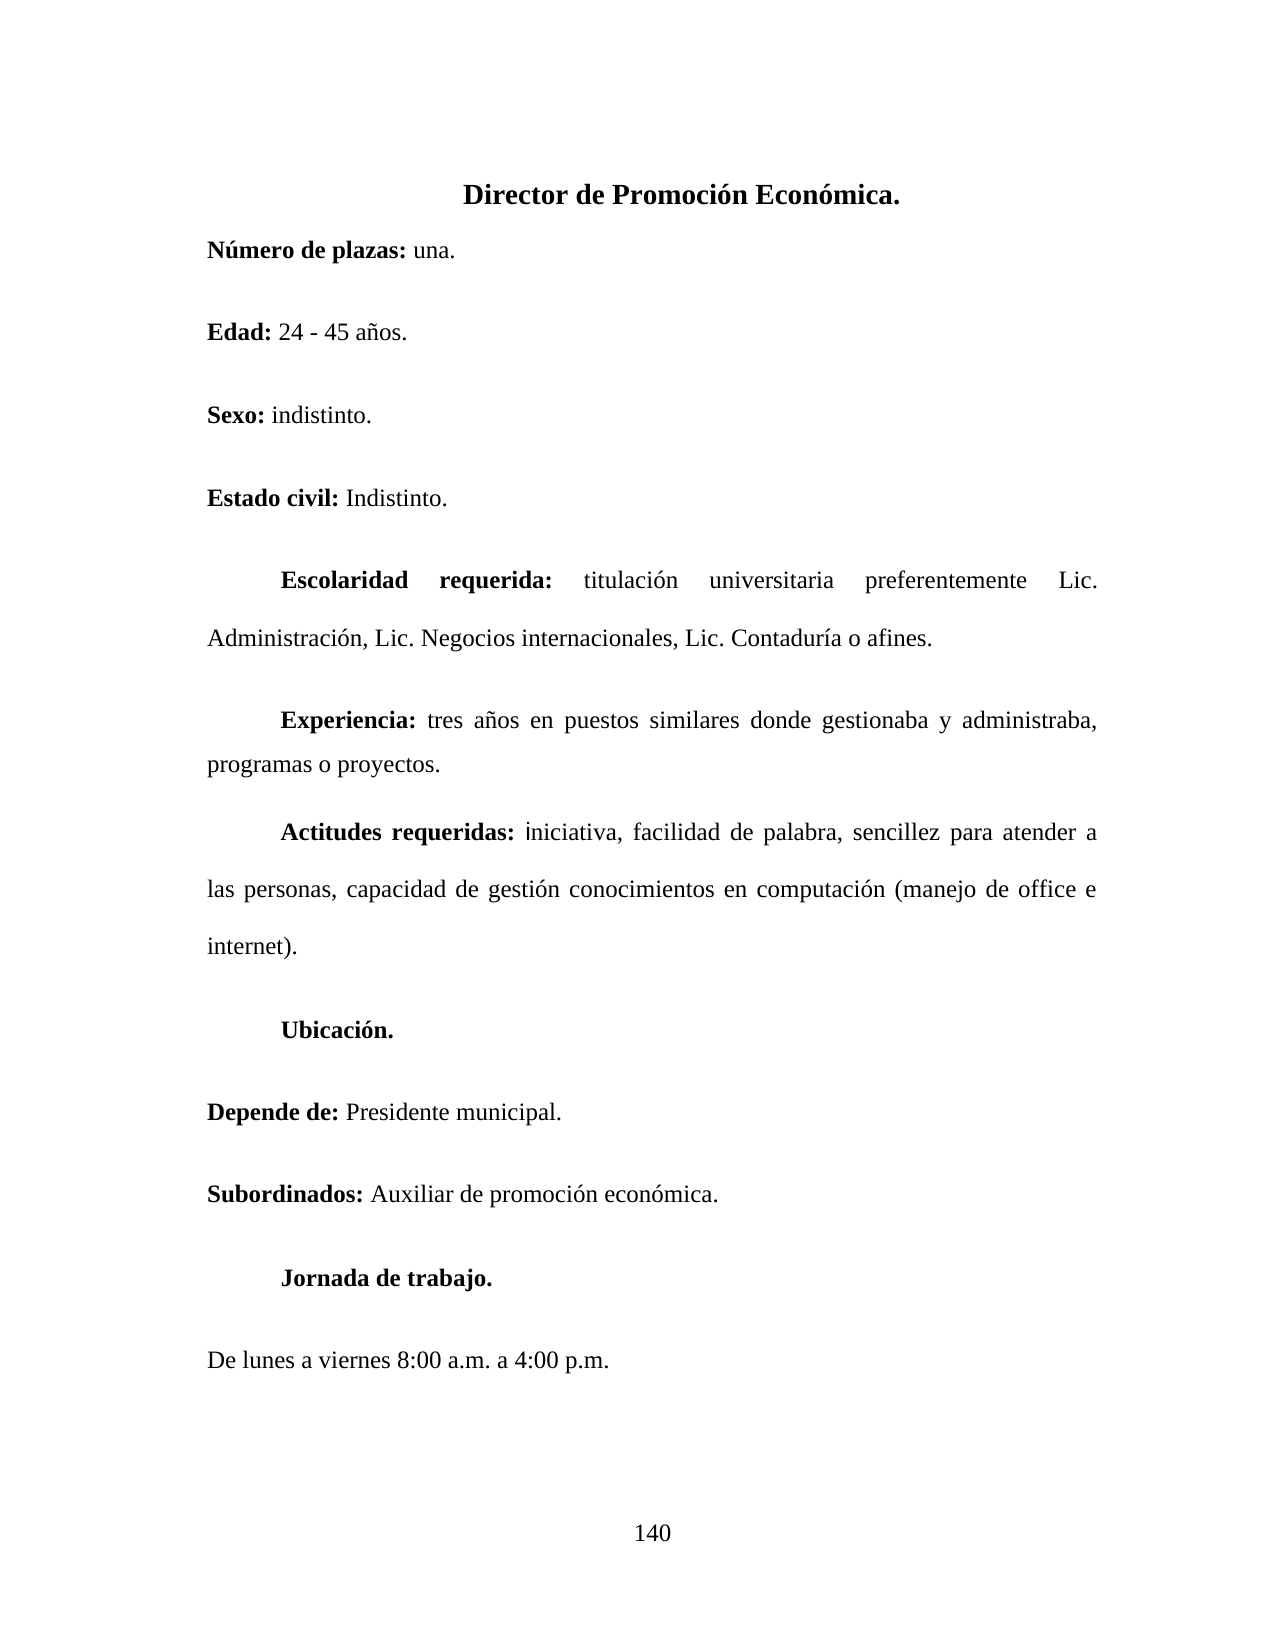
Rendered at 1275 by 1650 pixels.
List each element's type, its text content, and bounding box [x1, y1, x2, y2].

text Edad: 24 - 45 años. [207, 317, 1098, 346]
text Actitudes requeridas: iniciativa, facilidad de palabra, sencillez para atender a las personas, capacidad de gestión conocimientos en computación (manejo de office e internet). [207, 817, 1098, 960]
text Depende de: Presidente municipal. [207, 1097, 1098, 1126]
text Sexo: indistinto. [207, 400, 1098, 429]
text Estado civil: Indistinto. [207, 483, 1098, 511]
text Jornada de trabajo. [281, 1263, 1098, 1291]
text Ubicación. [281, 1015, 1098, 1044]
text Administración, Lic. Negocios internacionales, Lic. Contaduría o afines. [207, 623, 1098, 652]
text Subordinados: Auxiliar de promoción económica. [207, 1179, 1098, 1208]
text Número de plazas: una. [207, 235, 1098, 264]
text Escolaridad requerida: titulación universitaria preferentemente Lic. [281, 565, 1110, 594]
text Experiencia: tres años en puestos similares donde gestionaba y administraba, programas o proyectos. [207, 706, 1098, 777]
list Director de Promoción Económica. [404, 177, 1110, 211]
text De lunes a viernes 8:00 a.m. a 4:00 p.m. [207, 1345, 1098, 1373]
